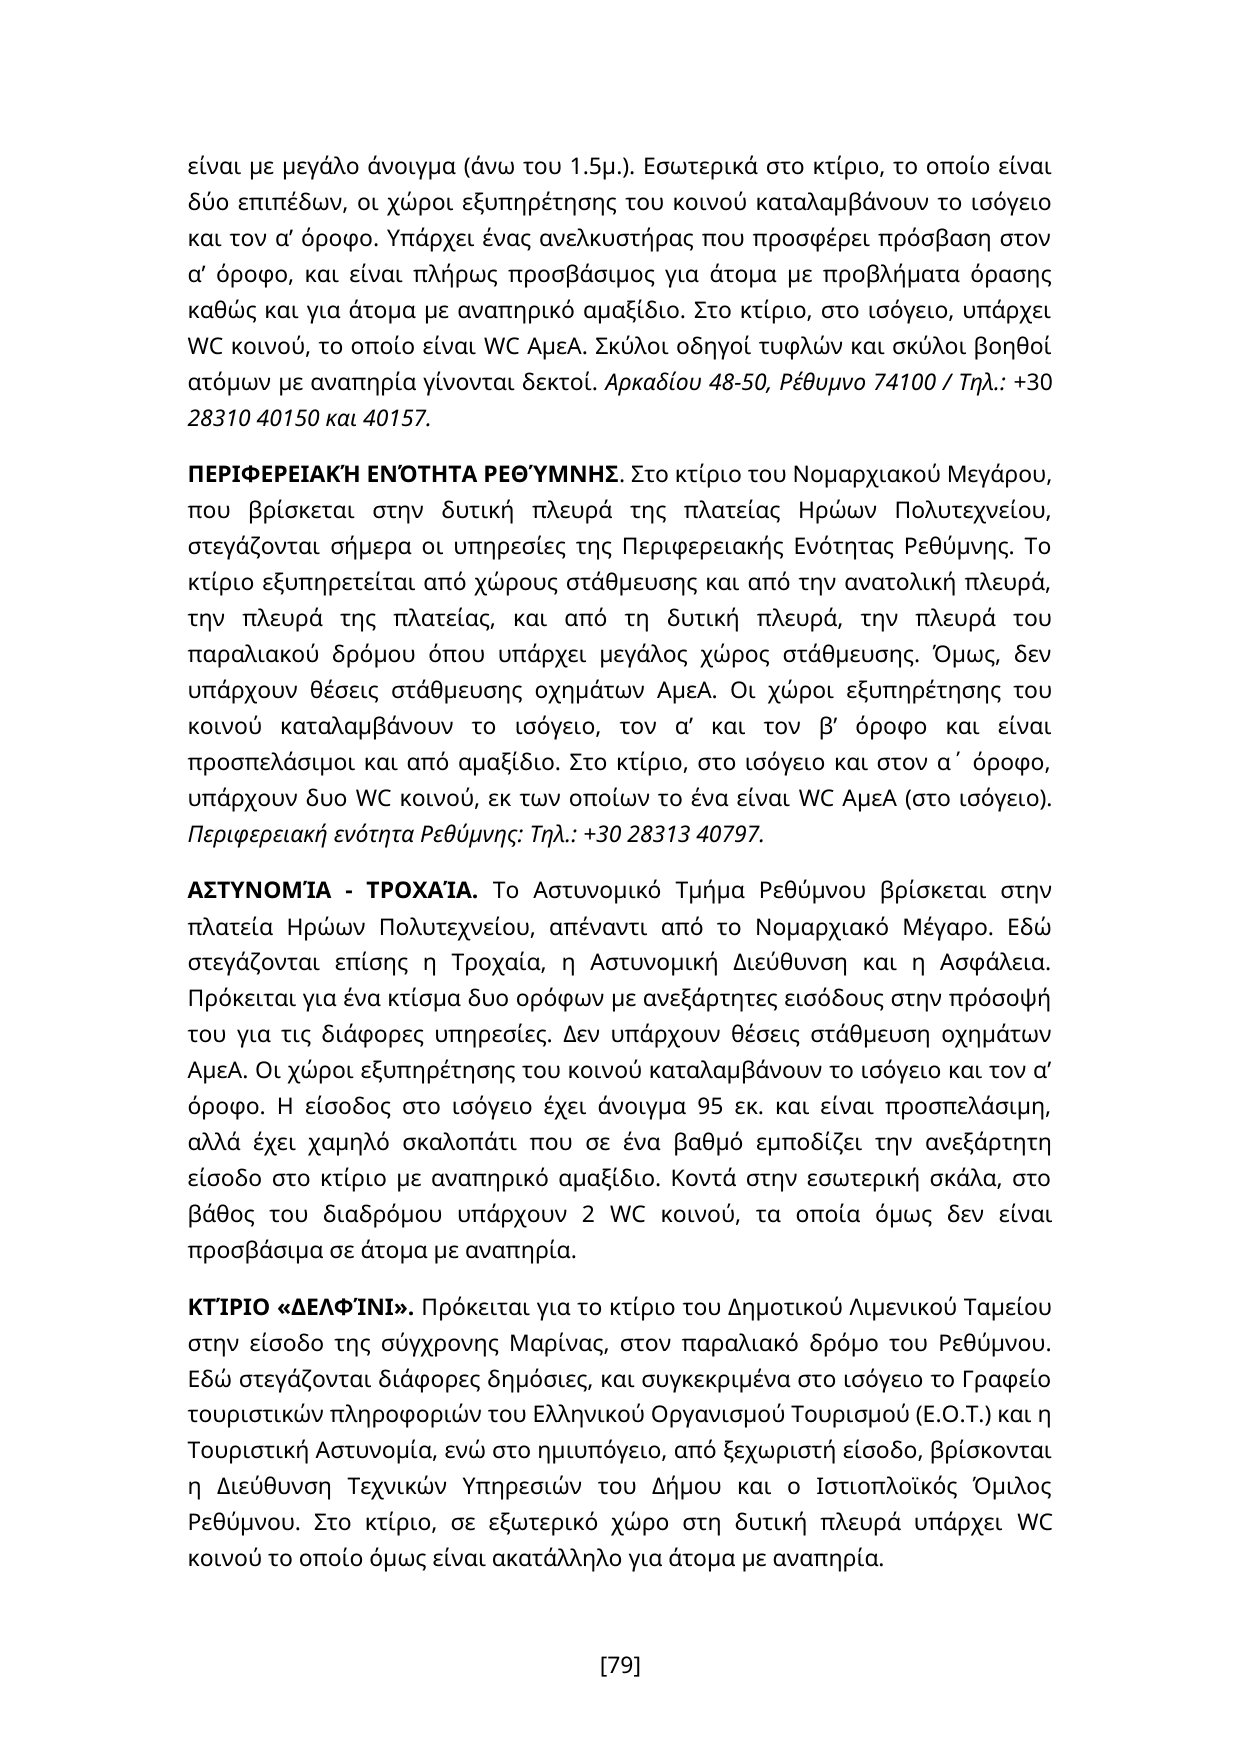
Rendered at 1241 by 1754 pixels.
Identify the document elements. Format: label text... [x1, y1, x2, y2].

text Αστυνομία - Τροχαία. Το Αστυνομικό Τμήμα Ρεθύμνου βρίσκεται στην πλατεία Ηρώων Πολυτεχνείου, απέναντι από το Νομαρχιακό Μέγαρο. Εδώ στεγάζονται επίσης η Τροχαία, η Αστυνομική Διεύθυνση και η Ασφάλεια. Πρόκειται για ένα κτίσμα δυο ορόφων με ανεξάρτητες εισόδους στην πρόσοψή του για τις διάφορες υπηρεσίες. Δεν υπάρχουν θέσεις στάθμευση οχημάτων ΑμεΑ. Οι χώροι εξυπηρέτησης του κοινού καταλαμβάνουν το ισόγειο και τον α’ όροφο. Η είσοδος στο ισόγειο έχει άνοιγμα 95 εκ. και είναι προσπελάσιμη, αλλά έχει χαμηλό σκαλοπάτι που σε ένα βαθμό εμποδίζει την ανεξάρτητη είσοδο στο κτίριο με αναπηρικό αμαξίδιο. Κοντά στην εσωτερική σκάλα, στο βάθος του διαδρόμου υπάρχουν 2 WC κοινού, τα οποία όμως δεν είναι προσβάσιμα σε άτομα με αναπηρία. [187, 874, 1053, 1265]
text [187, 150, 1053, 433]
text Περιφερειακή Ενότητα Ρεθύμνης. Στο κτίριο του Νομαρχιακού Μεγάρου, που βρίσκεται στην δυτική πλευρά της πλατείας Ηρώων Πολυτεχνείου, στεγάζονται σήμερα οι υπηρεσίες της Περιφερειακής Ενότητας Ρεθύμνης. Το κτίριο εξυπηρετείται από χώρους στάθμευσης και από την ανατολική πλευρά, την πλευρά της πλατείας, και από τη δυτική πλευρά, την πλευρά του παραλιακού δρόμου όπου υπάρχει μεγάλος χώρος στάθμευσης. Όμως, δεν υπάρχουν θέσεις στάθμευσης οχημάτων ΑμεΑ. Οι χώροι εξυπηρέτησης του κοινού καταλαμβάνουν το ισόγειο, τον α’ και τον β’ όροφο και είναι προσπελάσιμοι και από αμαξίδιο. Στο κτίριο, στο ισόγειο και στον α΄ όροφο, υπάρχουν δυο WC κοινού, εκ των οποίων το ένα είναι WC ΑμεΑ (στο ισόγειο). Περιφερειακή ενότητα Ρεθύμνης: Τηλ.: +30 28313 40797. [187, 458, 1053, 849]
text Κτίριο «Δελφίνι». Πρόκειται για το κτίριο του Δημοτικού Λιμενικού Ταμείου στην είσοδο της σύγχρονης Μαρίνας, στον παραλιακό δρόμο του Ρεθύμνου. Εδώ στεγάζονται διάφορες δημόσιες, και συγκεκριμένα στο ισόγειο το Γραφείο τουριστικών πληροφοριών του Ελληνικού Οργανισμού Τουρισμού (Ε.Ο.Τ.) και η Τουριστική Αστυνομία, ενώ στο ημιυπόγειο, από ξεχωριστή είσοδο, βρίσκονται η Διεύθυνση Τεχνικών Υπηρεσιών του Δήμου και ο Ιστιοπλοϊκός Όμιλος Ρεθύμνου. Στο κτίριο, σε εξωτερικό χώρο στη δυτική πλευρά υπάρχει WC κοινού το οποίο όμως είναι ακατάλληλο για άτομα με αναπηρία. [187, 1291, 1053, 1573]
